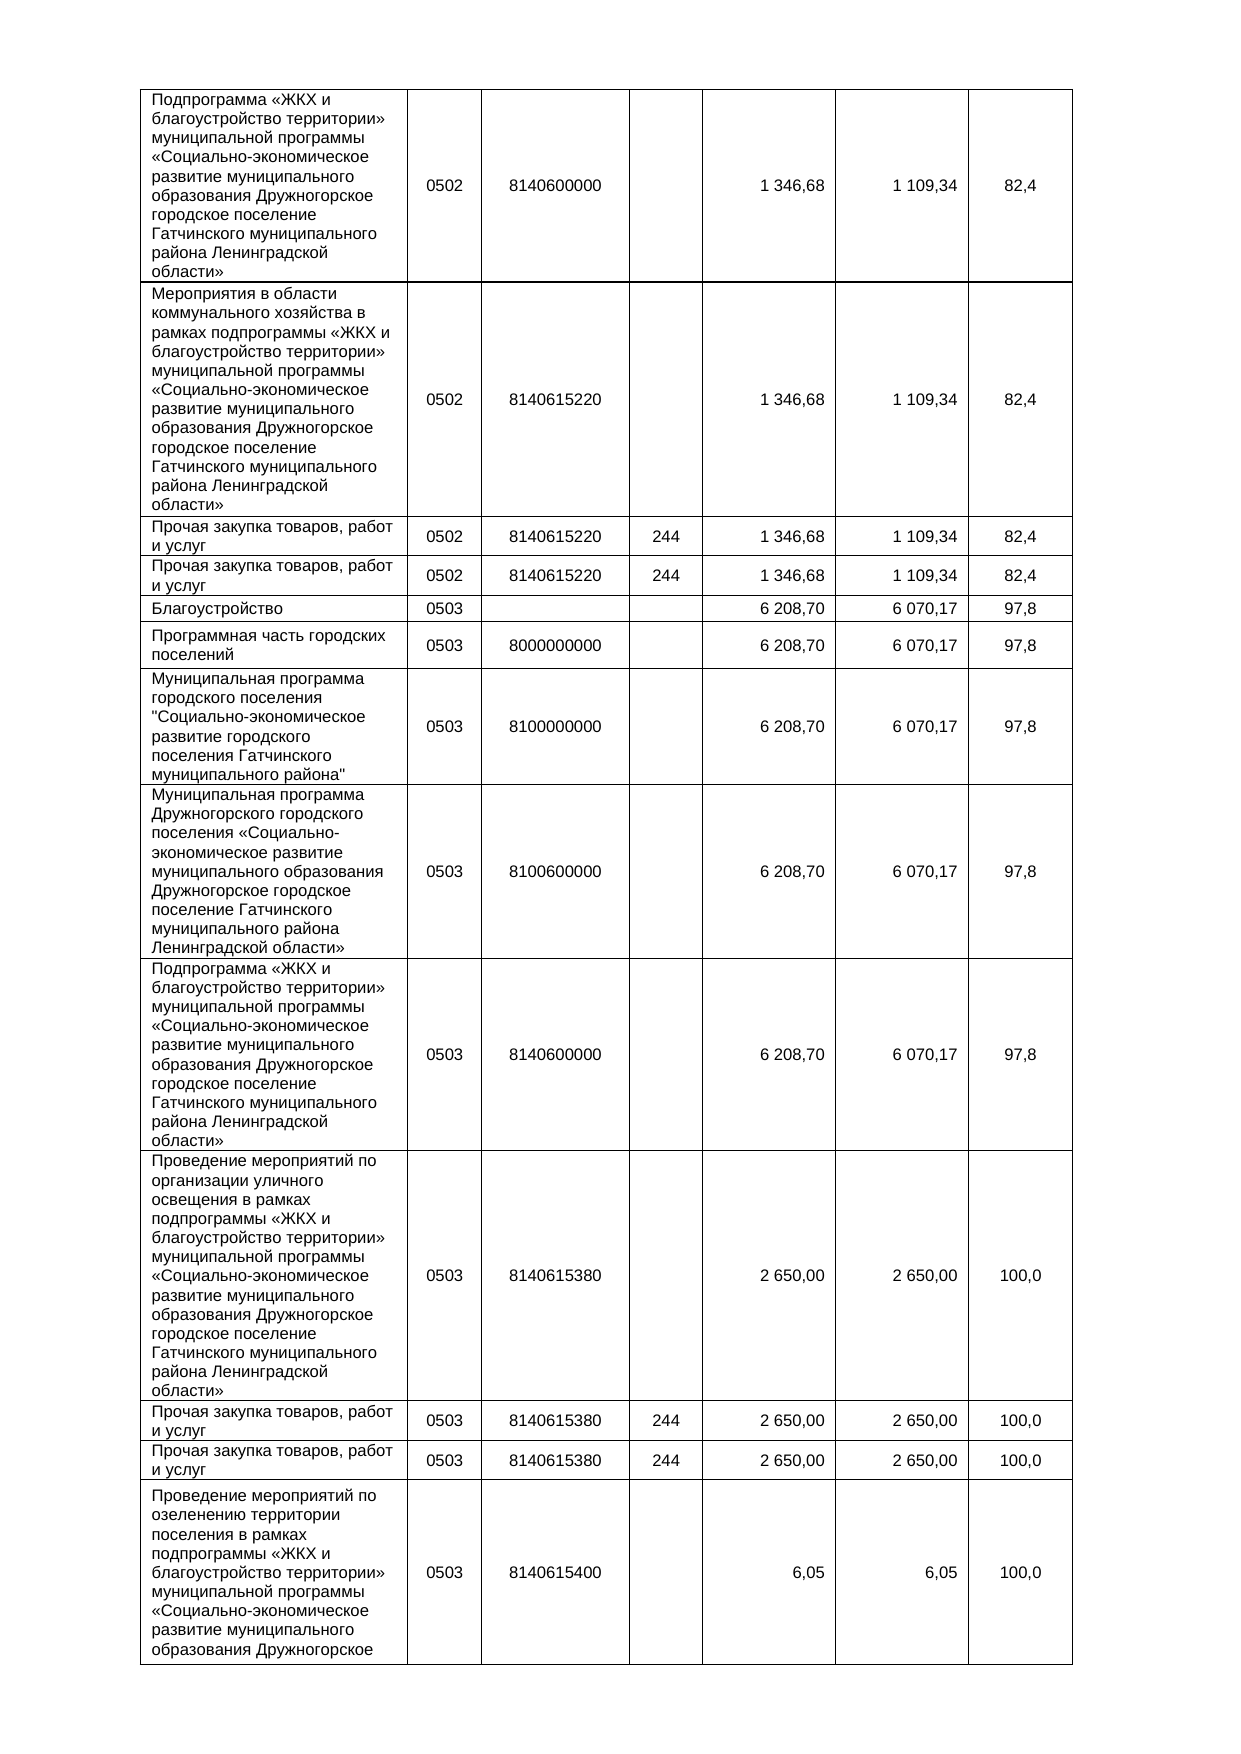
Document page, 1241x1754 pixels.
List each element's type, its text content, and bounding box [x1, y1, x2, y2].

table_cell [630, 1151, 702, 1400]
table_cell Прочая закупка товаров, работ и услуг [141, 556, 407, 594]
table_cell 100,0 [969, 1441, 1072, 1479]
table_cell 2 650,00 [703, 1401, 835, 1440]
table_cell 0502 [408, 556, 481, 594]
table_cell Муниципальная программа Дружногорского городского поселения «Социально-экономическое развитие муниципального образования Дружногорское городское поселение Гатчинского муниципального района Ленинградской области» [141, 785, 407, 957]
table_cell 97,8 [969, 669, 1072, 784]
table_cell 6 208,70 [703, 959, 835, 1150]
table_cell 6 208,70 [703, 785, 835, 957]
table_cell 6 208,70 [703, 669, 835, 784]
table_cell 6 070,17 [836, 959, 968, 1150]
table_cell 6,05 [703, 1480, 835, 1664]
table_cell 8140615380 [482, 1441, 629, 1479]
table_cell 244 [630, 1441, 702, 1479]
table_cell 100,0 [969, 1151, 1072, 1400]
table_cell [630, 90, 702, 281]
table_cell 244 [630, 1401, 702, 1440]
table_cell 100,0 [969, 1480, 1072, 1664]
table_cell 244 [630, 517, 702, 555]
table_cell [630, 1480, 702, 1664]
table_cell Прочая закупка товаров, работ и услуг [141, 517, 407, 555]
table_cell 6 070,17 [836, 622, 968, 668]
table_cell 100,0 [969, 1401, 1072, 1440]
table_cell Муниципальная программа городского поселения "Социально-экономическое развитие городского поселения Гатчинского муниципального района" [141, 669, 407, 784]
table_cell Подпрограмма «ЖКХ и благоустройство территории» муниципальной программы «Социально-экономическое развитие муниципального образования Дружногорское городское поселение Гатчинского муниципального района Ленинградской области» [141, 90, 407, 281]
table_cell 8140615220 [482, 283, 629, 516]
table_cell 0503 [408, 959, 481, 1150]
table_cell 1 109,34 [836, 283, 968, 516]
table_cell 6 208,70 [703, 622, 835, 668]
table_cell 6 070,17 [836, 669, 968, 784]
table_cell 1 109,34 [836, 517, 968, 555]
table_cell 0503 [408, 1480, 481, 1664]
table_cell 2 650,00 [836, 1401, 968, 1440]
table_cell 8000000000 [482, 622, 629, 668]
table_cell 82,4 [969, 90, 1072, 281]
table_cell 0503 [408, 596, 481, 621]
table_cell 97,8 [969, 596, 1072, 621]
table_cell 1 346,68 [703, 283, 835, 516]
table_cell 0503 [408, 669, 481, 784]
table_cell [630, 669, 702, 784]
table_cell 0503 [408, 1401, 481, 1440]
table_cell 2 650,00 [703, 1151, 835, 1400]
table_cell 1 346,68 [703, 517, 835, 555]
table_cell 8140615220 [482, 517, 629, 555]
table_cell 8140615380 [482, 1401, 629, 1440]
table_cell 8140615400 [482, 1480, 629, 1664]
table_cell Благоустройство [141, 596, 407, 621]
table_cell 6 070,17 [836, 596, 968, 621]
table_cell 8140600000 [482, 959, 629, 1150]
table_cell 6 208,70 [703, 596, 835, 621]
table_cell 0502 [408, 517, 481, 555]
table_cell 8100000000 [482, 669, 629, 784]
table_cell 0503 [408, 785, 481, 957]
table_cell [630, 283, 702, 516]
table_cell Мероприятия в области коммунального хозяйства в рамках подпрограммы «ЖКХ и благоустройство территории» муниципальной программы «Социально-экономическое развитие муниципального образования Дружногорское городское поселение Гатчинского муниципального района Ленинградской области» [141, 283, 407, 516]
table_cell 2 650,00 [703, 1441, 835, 1479]
table_cell [630, 596, 702, 621]
table_cell 0503 [408, 622, 481, 668]
table_cell [630, 622, 702, 668]
table_cell 8140615220 [482, 556, 629, 594]
table_cell 8100600000 [482, 785, 629, 957]
table_cell Прочая закупка товаров, работ и услуг [141, 1401, 407, 1440]
table_cell 97,8 [969, 785, 1072, 957]
table_cell Проведение мероприятий по организации уличного освещения в рамках подпрограммы «ЖКХ и благоустройство территории» муниципальной программы «Социально-экономическое развитие муниципального образования Дружногорское городское поселение Гатчинского муниципального района Ленинградской области» [141, 1151, 407, 1400]
table_cell 82,4 [969, 556, 1072, 594]
table_cell Прочая закупка товаров, работ и услуг [141, 1441, 407, 1479]
table_cell 0502 [408, 283, 481, 516]
table_cell Подпрограмма «ЖКХ и благоустройство территории» муниципальной программы «Социально-экономическое развитие муниципального образования Дружногорское городское поселение Гатчинского муниципального района Ленинградской области» [141, 959, 407, 1150]
table_cell 2 650,00 [836, 1151, 968, 1400]
table_cell 2 650,00 [836, 1441, 968, 1479]
table_cell 8140615380 [482, 1151, 629, 1400]
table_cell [141, 1480, 407, 1664]
table_cell 1 346,68 [703, 556, 835, 594]
table_cell 1 346,68 [703, 90, 835, 281]
table_cell 0503 [408, 1441, 481, 1479]
table_cell 8140600000 [482, 90, 629, 281]
table_cell 82,4 [969, 283, 1072, 516]
table_cell [482, 596, 629, 621]
table_cell 97,8 [969, 622, 1072, 668]
table_cell 97,8 [969, 959, 1072, 1150]
table_cell 0502 [408, 90, 481, 281]
table_cell 6,05 [836, 1480, 968, 1664]
table_cell [630, 959, 702, 1150]
table_cell 1 109,34 [836, 556, 968, 594]
table_cell Программная часть городских поселений [141, 622, 407, 668]
table_cell 82,4 [969, 517, 1072, 555]
table_cell [630, 785, 702, 957]
table_cell 1 109,34 [836, 90, 968, 281]
table_cell 0503 [408, 1151, 481, 1400]
table_cell 6 070,17 [836, 785, 968, 957]
table_cell 244 [630, 556, 702, 594]
